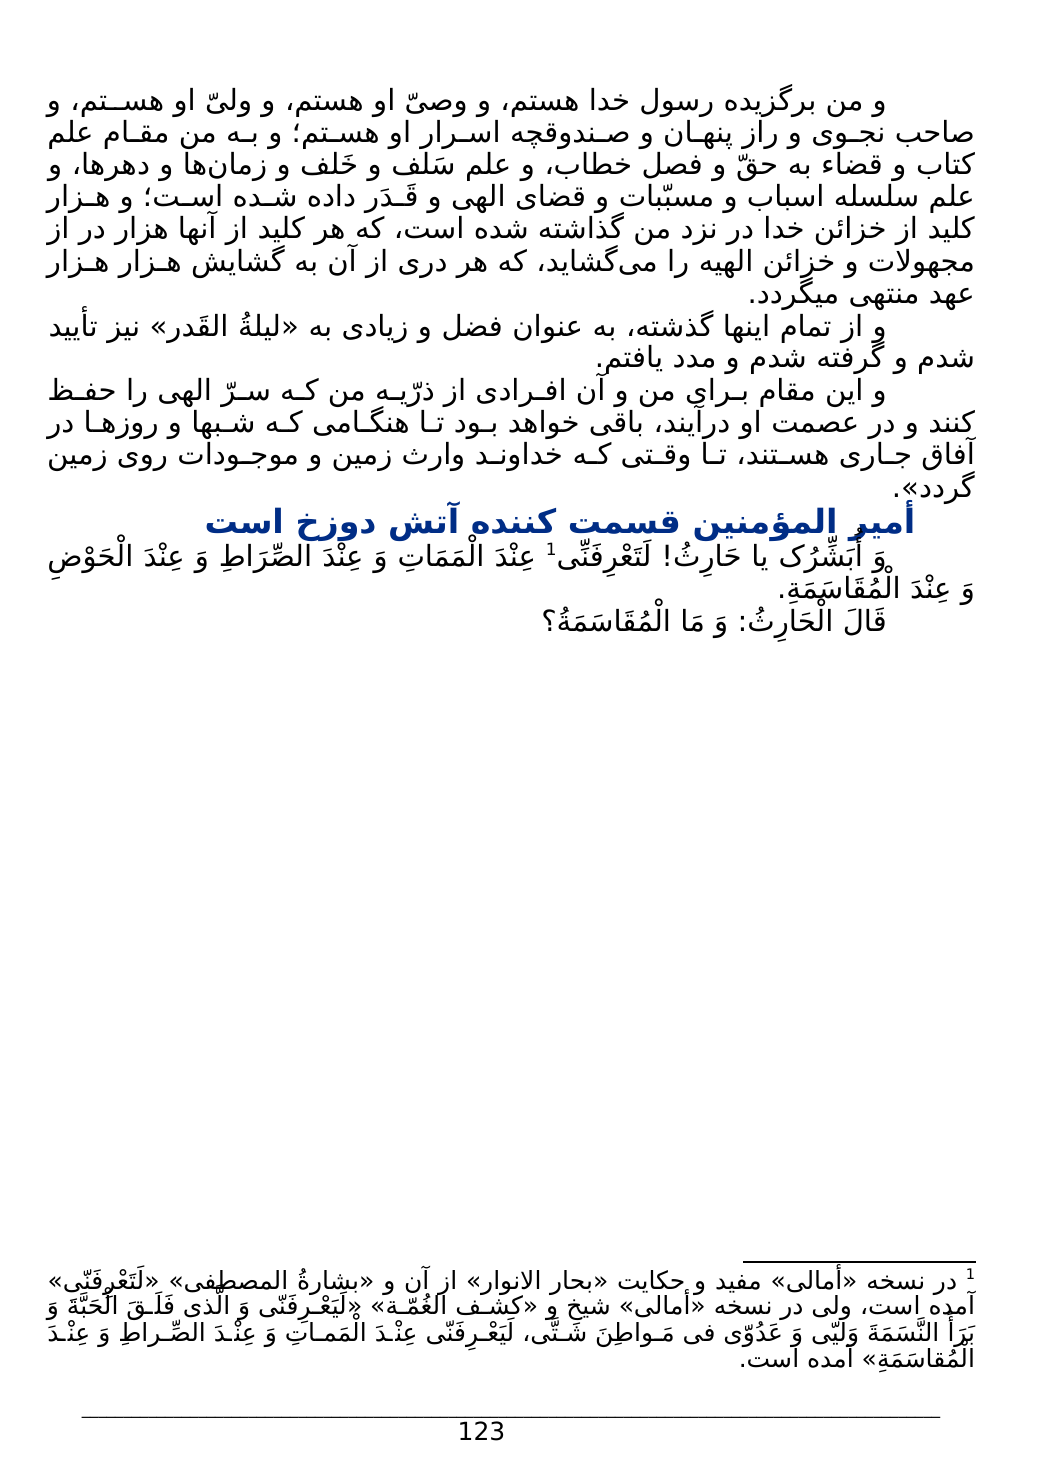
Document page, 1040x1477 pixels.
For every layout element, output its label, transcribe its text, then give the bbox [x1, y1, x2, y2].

text وَ أُبَشِّرُک یا حَارِثُ! لَتَعْرِفَنِّى‌ عِنْدَ الْمَمَاتِ وَ عِنْدَ الصِّرَاطِ وَ عِنْدَ الْحَوْضِ وَ عِنْدَ الْمُقَاسَمَةِ. [47, 541, 975, 605]
text قَالَ الْحَارِثُ: وَ مَا الْمُقَاسَمَةُ؟ [47, 605, 975, 637]
subtitle أمیر المؤمنین قسمت كننده آتش دوزخ است‌ [106, 504, 916, 541]
text و من برگزیده رسول خدا هستم، و وصىّ او هستم، و ولىّ او هستم، و صاحب نجوى و راز پنهان و صندوقچه اسرار او هستم؛ و به من مقام علم كتاب و قضاء به حقّ و فصل خطاب، و علم سَلف و خَلف و زمان‌ها و دهرها، و علم سلسله اسباب و مسبّبات و قضاى الهى و قَدَر داده شده است؛ و هزار كلید از خزائن خدا در نزد من گذاشته شده است، كه هر كلید از آنها هزار در از مجهولات و خزائن الهیه را مى‌گشاید، كه هر درى از آن به گشایش هزار هزار عهد منتهى میگردد. [47, 84, 975, 310]
text و از تمام اینها گذشته، به عنوان فضل و زیادى به «لیلةُ القَدر» نیز تأیید شدم و گرفته شدم و مدد یافتم. [47, 310, 975, 375]
text و این مقام براى من و آن افرادى از ذرّیه من كه سرّ الهى را حفظ كنند و در عصمت او درآیند، باقى خواهد بود تا هنگامى كه شبها و روزها در آفاق جارى هستند، تا وقتى كه خداوند وارث زمین و موجودات روى زمین گردد». [47, 375, 975, 504]
